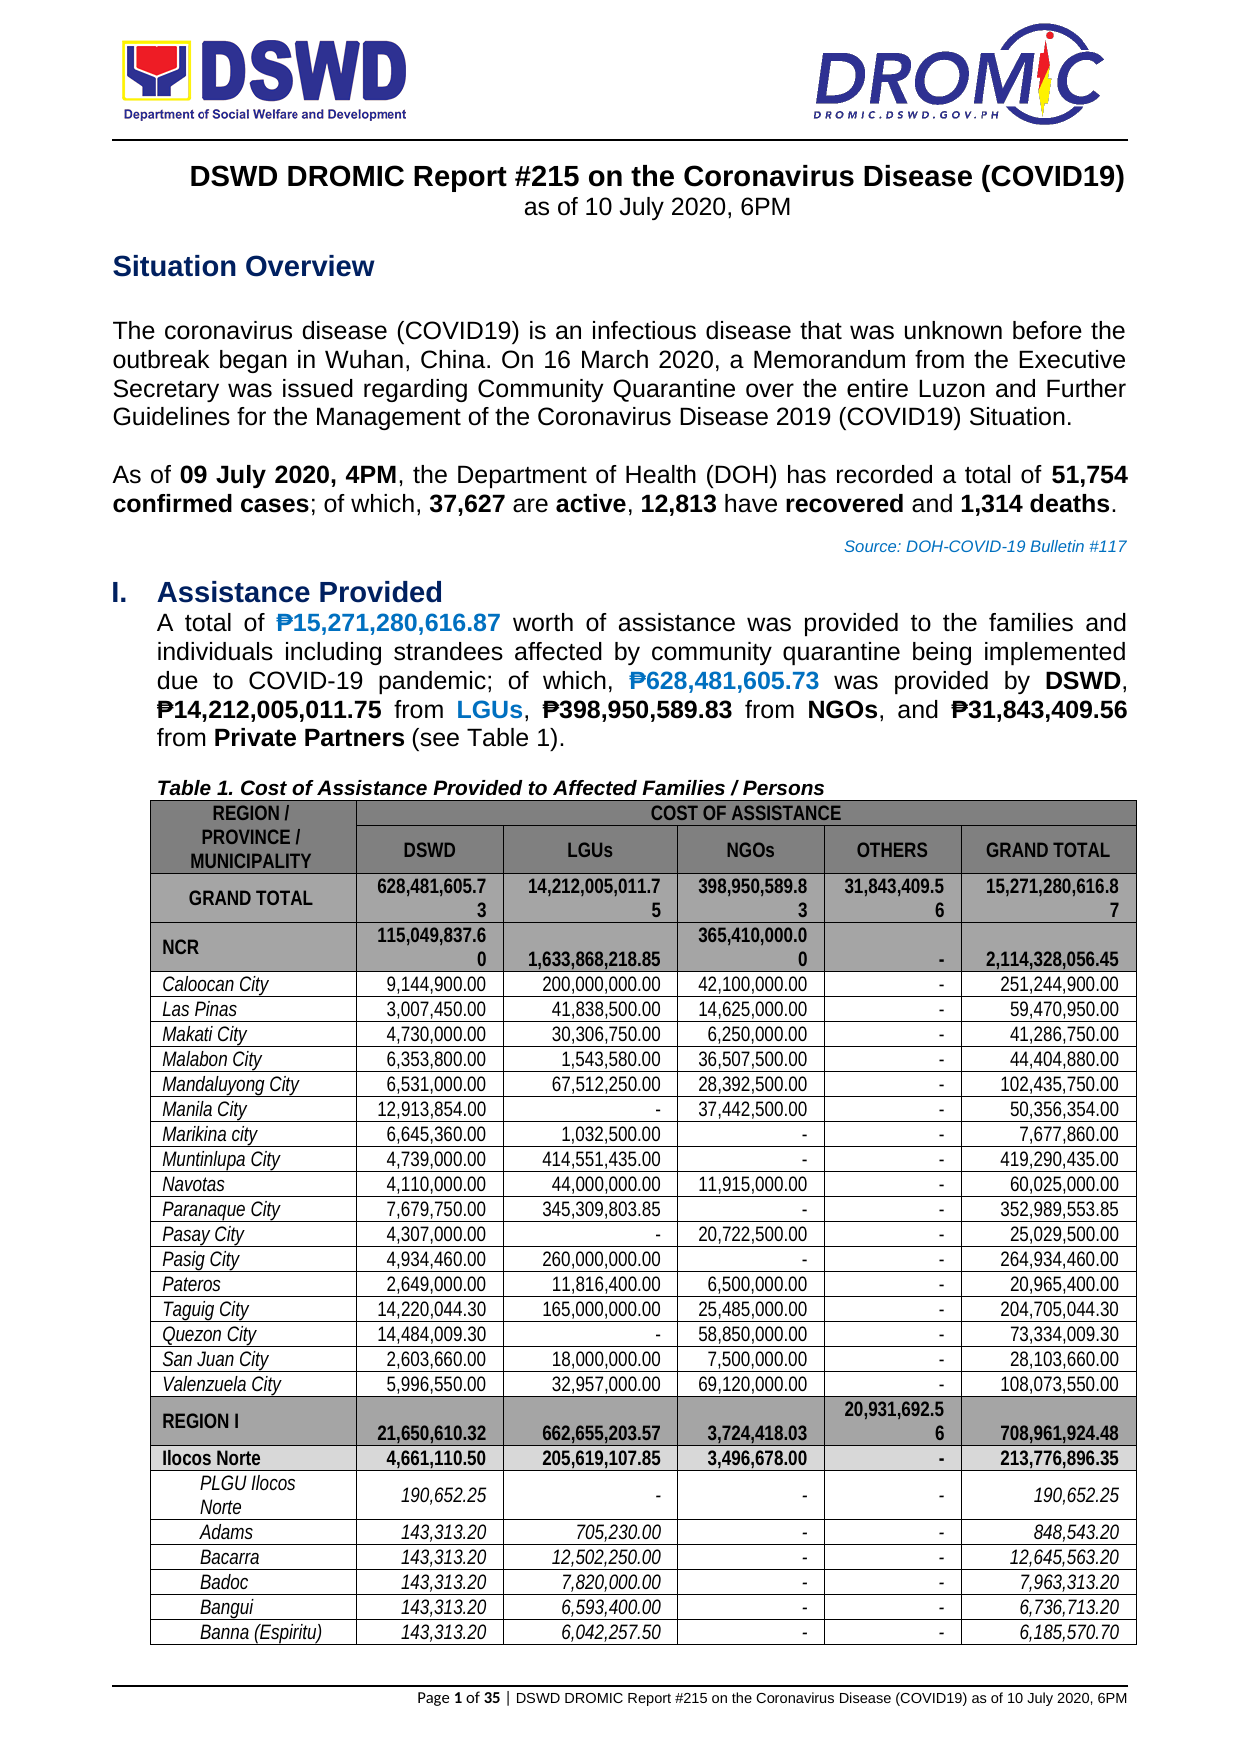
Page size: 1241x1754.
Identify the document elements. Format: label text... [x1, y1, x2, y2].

table_cell Paranaque City [151, 1197, 356, 1221]
table_cell 31,843,409.56 [825, 874, 961, 922]
table_cell 2,649,000.00 [357, 1272, 503, 1296]
table_cell 50,356,354.00 [962, 1097, 1136, 1121]
list Assistance Provided [111, 575, 1128, 608]
table_cell 708,961,924.48 [962, 1397, 1136, 1445]
table_cell Taguig City [151, 1297, 356, 1321]
table_cell 6,185,570.70 [962, 1620, 1136, 1644]
table_cell - [678, 1147, 824, 1171]
table_cell 12,913,854.00 [357, 1097, 503, 1121]
table_cell - [678, 1471, 824, 1519]
table_cell 42,100,000.00 [678, 972, 824, 996]
table_cell 32,957,000.00 [504, 1372, 677, 1396]
table_cell OTHERS [825, 826, 961, 873]
table_cell GRAND TOTAL [962, 826, 1136, 873]
table_cell 44,000,000.00 [504, 1172, 677, 1196]
table_cell Bacarra [189, 1545, 356, 1569]
table_cell 11,915,000.00 [678, 1172, 824, 1196]
table_cell 1,543,580.00 [504, 1047, 677, 1071]
table_cell - [825, 997, 961, 1021]
table_cell - [825, 1471, 961, 1519]
table_cell 3,007,450.00 [357, 997, 503, 1021]
table_cell - [825, 1372, 961, 1396]
table_cell 7,963,313.20 [962, 1570, 1136, 1594]
table_cell - [504, 1222, 677, 1246]
table_cell 20,722,500.00 [678, 1222, 824, 1246]
table_cell 67,512,250.00 [504, 1072, 677, 1096]
table_cell [151, 1520, 188, 1544]
table_cell 190,652.25 [962, 1471, 1136, 1519]
table_cell 4,730,000.00 [357, 1022, 503, 1046]
table_cell Ilocos Norte [151, 1446, 356, 1470]
table_cell 36,507,500.00 [678, 1047, 824, 1071]
table_cell 6,250,000.00 [678, 1022, 824, 1046]
table_cell - [825, 1072, 961, 1096]
table_cell - [825, 1172, 961, 1196]
table_cell - [825, 1595, 961, 1619]
table_cell - [825, 1247, 961, 1271]
table_cell - [825, 1570, 961, 1594]
table_cell 7,679,750.00 [357, 1197, 503, 1221]
table_cell [151, 1570, 188, 1594]
table_cell Malabon City [151, 1047, 356, 1071]
text A total of ₱15,271,280,616.87 worth of assistance was provided to the families and individuals including strandees affected by community quarantine being implemented due to COVID-19 pandemic; of which, ₱628,481,605.73 was provided by DSWD, ₱14,212,005,011.75 from LGUs, ₱398,950,589.83 from NGOs, and ₱31,843,409.56 from Private Partners (see Table 1). [157, 608, 1128, 752]
table_cell 414,551,435.00 [504, 1147, 677, 1171]
table_cell Banna (Espiritu) [189, 1620, 356, 1644]
table_cell - [825, 1322, 961, 1346]
table_cell Muntinlupa City [151, 1147, 356, 1171]
table_cell 260,000,000.00 [504, 1247, 677, 1271]
table_cell 14,220,044.30 [357, 1297, 503, 1321]
table_cell 14,212,005,011.75 [504, 874, 677, 922]
table_cell 6,042,257.50 [504, 1620, 677, 1644]
table_cell - [678, 1247, 824, 1271]
table_cell 204,705,044.30 [962, 1297, 1136, 1321]
table_cell Bangui [189, 1595, 356, 1619]
table_cell - [825, 972, 961, 996]
table_cell 18,000,000.00 [504, 1347, 677, 1371]
table_cell 11,816,400.00 [504, 1272, 677, 1296]
table_cell 628,481,605.73 [357, 874, 503, 922]
table_cell - [678, 1197, 824, 1221]
table_cell 1,633,868,218.85 [504, 923, 677, 971]
table_cell - [678, 1545, 824, 1569]
table_cell - [678, 1122, 824, 1146]
table_cell REGION I [151, 1397, 356, 1445]
table_cell 165,000,000.00 [504, 1297, 677, 1321]
table_cell 352,989,553.85 [962, 1197, 1136, 1221]
table_cell - [678, 1520, 824, 1544]
table_cell - [825, 1047, 961, 1071]
table_cell 41,286,750.00 [962, 1022, 1136, 1046]
table_cell 73,334,009.30 [962, 1322, 1136, 1346]
table_cell 4,739,000.00 [357, 1147, 503, 1171]
text Table 1. Cost of Assistance Provided to Affected Families / Persons [112, 776, 1128, 800]
table_cell 4,307,000.00 [357, 1222, 503, 1246]
table_cell 20,931,692.56 [825, 1397, 961, 1445]
table_cell - [825, 1222, 961, 1246]
table_cell 143,313.20 [357, 1570, 503, 1594]
table_cell 7,677,860.00 [962, 1122, 1136, 1146]
table_cell 7,820,000.00 [504, 1570, 677, 1594]
table_cell 44,404,880.00 [962, 1047, 1136, 1071]
table_cell 419,290,435.00 [962, 1147, 1136, 1171]
table_cell San Juan City [151, 1347, 356, 1371]
table_cell 102,435,750.00 [962, 1072, 1136, 1096]
table_cell Pasig City [151, 1247, 356, 1271]
table_cell 143,313.20 [357, 1545, 503, 1569]
table_cell - [825, 1347, 961, 1371]
table_cell - [504, 1471, 677, 1519]
table_cell 20,965,400.00 [962, 1272, 1136, 1296]
table_cell GRAND TOTAL [151, 874, 356, 922]
table_cell 59,470,950.00 [962, 997, 1136, 1021]
text The coronavirus disease (COVID19) is an infectious disease that was unknown before the outbreak began in Wuhan, China. On 16 March 2020, a Memorandum from the Executive Secretary was issued regarding Community Quarantine over the entire Luzon and Further Guidelines for the Management of the Coronavirus Disease 2019 (COVID19) Situation. [112, 316, 1128, 431]
table_cell 4,661,110.50 [357, 1446, 503, 1470]
table_cell 6,353,800.00 [357, 1047, 503, 1071]
text Source: DOH-COVID-19 Bulletin #117 [112, 536, 1128, 556]
table_cell 345,309,803.85 [504, 1197, 677, 1221]
table_cell 6,736,713.20 [962, 1595, 1136, 1619]
table_cell 365,410,000.00 [678, 923, 824, 971]
table_cell [151, 1545, 188, 1569]
table_cell PLGU Ilocos Norte [189, 1471, 356, 1519]
table_cell 2,603,660.00 [357, 1347, 503, 1371]
table_cell - [825, 1097, 961, 1121]
table_cell Makati City [151, 1022, 356, 1046]
table_cell 58,850,000.00 [678, 1322, 824, 1346]
table_cell 848,543.20 [962, 1520, 1136, 1544]
table_cell 37,442,500.00 [678, 1097, 824, 1121]
table_cell 5,996,550.00 [357, 1372, 503, 1396]
table_cell 4,934,460.00 [357, 1247, 503, 1271]
table_cell 398,950,589.83 [678, 874, 824, 922]
table_cell 41,838,500.00 [504, 997, 677, 1021]
text DSWD DROMIC Report #215 on the Coronavirus Disease (COVID19) [112, 159, 1128, 192]
table_cell 4,110,000.00 [357, 1172, 503, 1196]
table_cell 25,029,500.00 [962, 1222, 1136, 1246]
picture [112, 37, 416, 125]
table_cell Adams [189, 1520, 356, 1544]
table_cell 69,120,000.00 [678, 1372, 824, 1396]
table_cell 108,073,550.00 [962, 1372, 1136, 1396]
table_cell - [678, 1570, 824, 1594]
table_cell LGUs [504, 826, 677, 873]
table_cell - [825, 1122, 961, 1146]
table_cell 21,650,610.32 [357, 1397, 503, 1445]
text as of 10 July 2020, 6PM [187, 192, 1128, 221]
table_cell 662,655,203.57 [504, 1397, 677, 1445]
table_cell 6,645,360.00 [357, 1122, 503, 1146]
table_cell [151, 1620, 188, 1644]
table_cell - [825, 1297, 961, 1321]
table_cell [151, 1595, 188, 1619]
table_cell Manila City [151, 1097, 356, 1121]
table_cell Navotas [151, 1172, 356, 1196]
table_cell 15,271,280,616.87 [962, 874, 1136, 922]
table_cell 213,776,896.35 [962, 1446, 1136, 1470]
text As of 09 July 2020, 4PM, the Department of Health (DOH) has recorded a total of 51,754 confirmed cases; of which, 37,627 are active, 12,813 have recovered and 1,314 deaths. [112, 460, 1128, 517]
picture [781, 23, 1133, 125]
table_cell 143,313.20 [357, 1520, 503, 1544]
table_cell 6,531,000.00 [357, 1072, 503, 1096]
table_cell - [825, 1446, 961, 1470]
table_cell - [678, 1620, 824, 1644]
table_cell - [825, 1520, 961, 1544]
table_cell 9,144,900.00 [357, 972, 503, 996]
table_cell 6,500,000.00 [678, 1272, 824, 1296]
table_cell 28,103,660.00 [962, 1347, 1136, 1371]
table_cell - [825, 1197, 961, 1221]
table_cell 143,313.20 [357, 1595, 503, 1619]
table_cell Mandaluyong City [151, 1072, 356, 1096]
table_cell - [678, 1595, 824, 1619]
table_cell 115,049,837.60 [357, 923, 503, 971]
table_cell NCR [151, 923, 356, 971]
table_cell 1,032,500.00 [504, 1122, 677, 1146]
table_cell 25,485,000.00 [678, 1297, 824, 1321]
table_cell - [825, 923, 961, 971]
text Situation Overview [112, 249, 1128, 282]
table_header REGION / PROVINCE / MUNICIPALITY [151, 801, 356, 873]
table_cell Caloocan City [151, 972, 356, 996]
table_cell 143,313.20 [357, 1620, 503, 1644]
table_cell Pateros [151, 1272, 356, 1296]
table_cell 3,724,418.03 [678, 1397, 824, 1445]
table_cell - [825, 1620, 961, 1644]
table_cell - [504, 1097, 677, 1121]
table_cell [151, 1471, 188, 1519]
table_cell 251,244,900.00 [962, 972, 1136, 996]
table_cell - [825, 1272, 961, 1296]
table_cell Pasay City [151, 1222, 356, 1246]
table_cell Badoc [189, 1570, 356, 1594]
table_cell - [504, 1322, 677, 1346]
table_cell 190,652.25 [357, 1471, 503, 1519]
table_cell 30,306,750.00 [504, 1022, 677, 1046]
table_cell 705,230.00 [504, 1520, 677, 1544]
table_cell 14,484,009.30 [357, 1322, 503, 1346]
table_cell 14,625,000.00 [678, 997, 824, 1021]
table_cell - [825, 1022, 961, 1046]
table_cell 12,645,563.20 [962, 1545, 1136, 1569]
table_cell DSWD [357, 826, 503, 873]
table_cell NGOs [678, 826, 824, 873]
table_cell 200,000,000.00 [504, 972, 677, 996]
table_cell 3,496,678.00 [678, 1446, 824, 1470]
table_cell 205,619,107.85 [504, 1446, 677, 1470]
table_cell - [825, 1545, 961, 1569]
table_cell Las Pinas [151, 997, 356, 1021]
table_cell 7,500,000.00 [678, 1347, 824, 1371]
table_cell 12,502,250.00 [504, 1545, 677, 1569]
table_cell Quezon City [151, 1322, 356, 1346]
table_header COST OF ASSISTANCE [357, 801, 1136, 825]
table_cell 2,114,328,056.45 [962, 923, 1136, 971]
table_cell 6,593,400.00 [504, 1595, 677, 1619]
table_cell Marikina city [151, 1122, 356, 1146]
table_cell 60,025,000.00 [962, 1172, 1136, 1196]
table_cell Valenzuela City [151, 1372, 356, 1396]
table_cell 28,392,500.00 [678, 1072, 824, 1096]
table_cell 264,934,460.00 [962, 1247, 1136, 1271]
table_cell - [825, 1147, 961, 1171]
